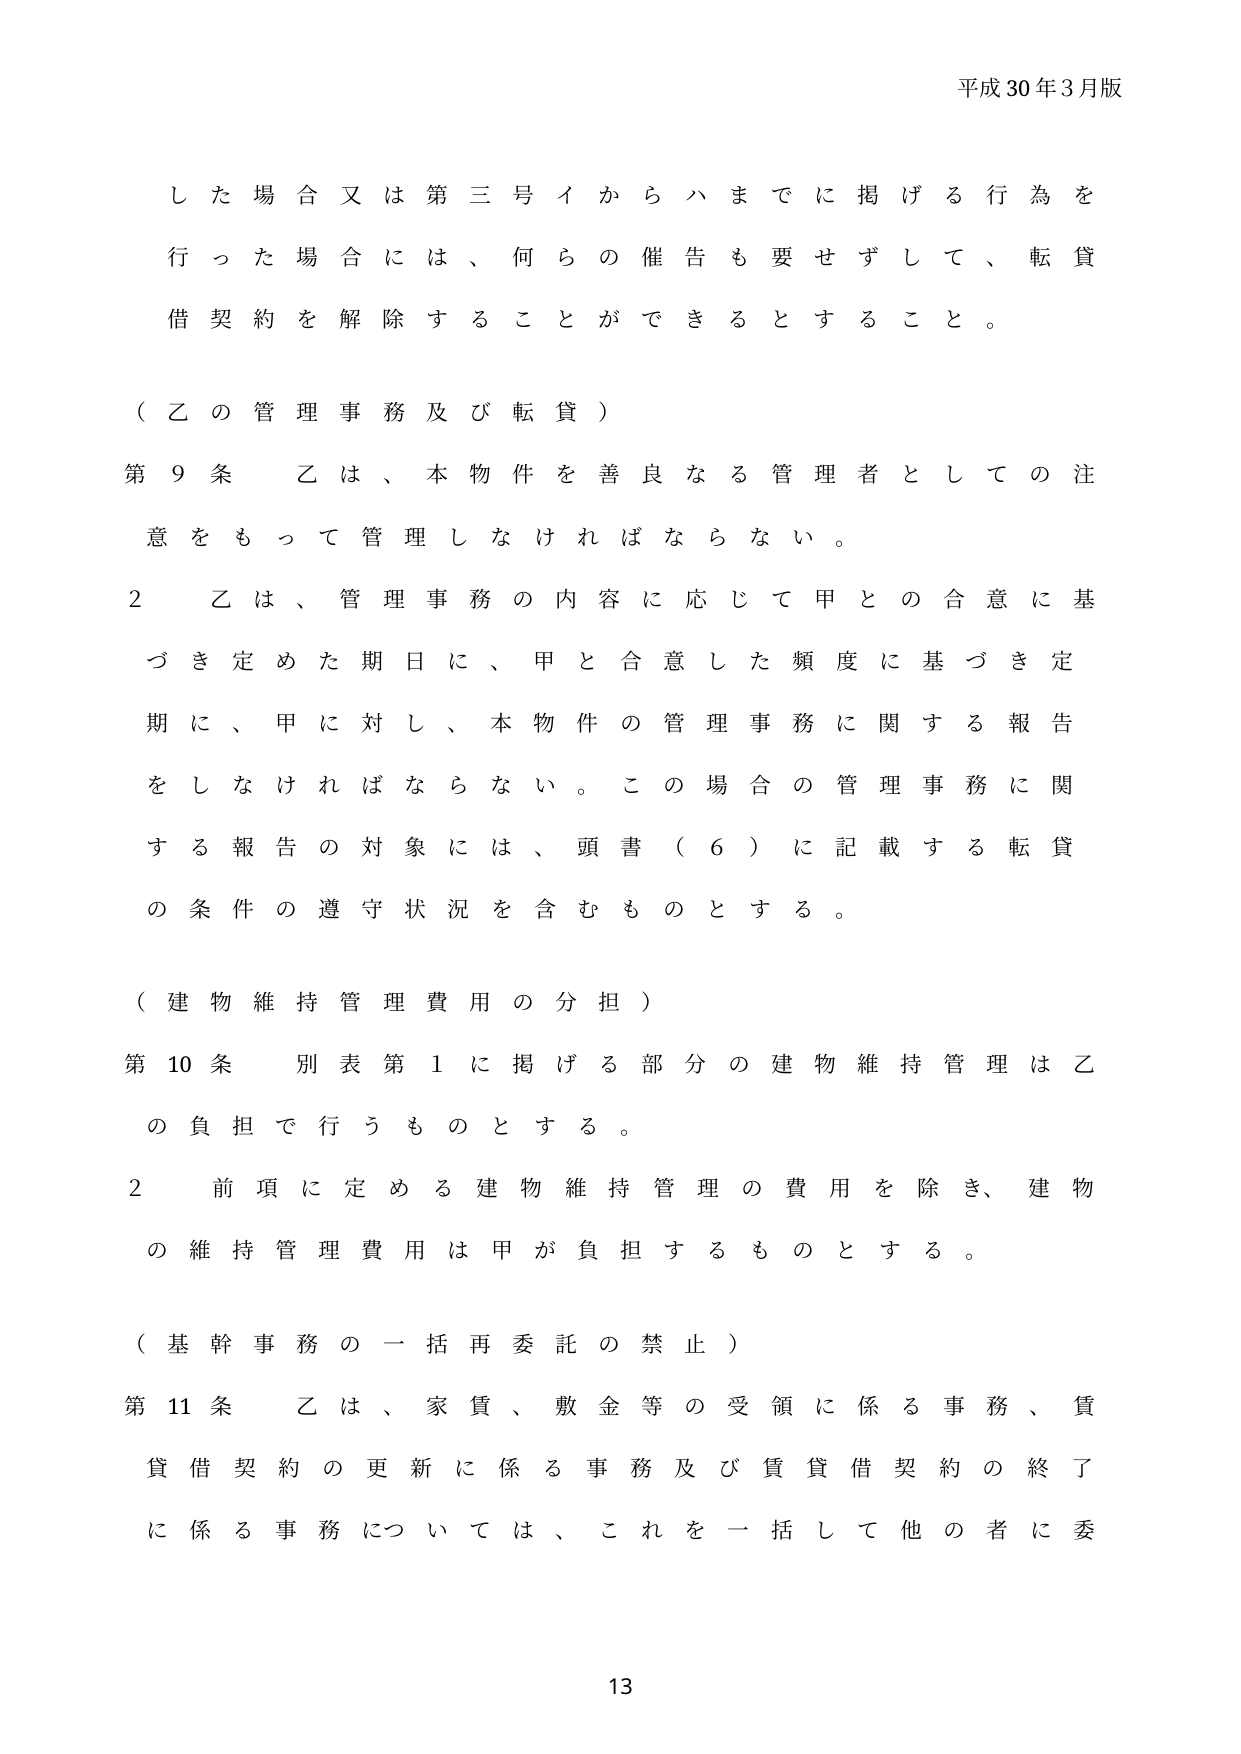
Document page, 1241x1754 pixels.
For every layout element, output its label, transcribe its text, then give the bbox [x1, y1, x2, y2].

text 第９条 乙は、本物件を善良なる管理者としての注意をもって管理しなければならない。 [124, 442, 1116, 567]
text （基幹事務の一括再委託の禁止） [124, 1312, 1116, 1374]
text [124, 1374, 1116, 1560]
text （乙の管理事務及び転貸） [124, 380, 1116, 442]
text 第10条 別表第１に掲げる部分の建物維持管理は乙の負担で行うものとする。 [124, 1032, 1116, 1156]
text ２ 乙は、管理事務の内容に応じて甲との合意に基づき定めた期日に、甲と合意した頻度に基づき定期に、甲に対し、本物件の管理事務に関する報告をしなければならない。この場合の管理事務に関する報告の対象には、頭書（６）に記載する転貸の条件の遵守状況を含むものとする。 [124, 567, 1116, 939]
text （建物維持管理費用の分担） [124, 970, 1116, 1032]
text ２ 前項に定める建物維持管理の費用を除き、建物の維持管理費用は甲が負担するものとする。 [124, 1156, 1116, 1281]
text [146, 163, 1116, 349]
